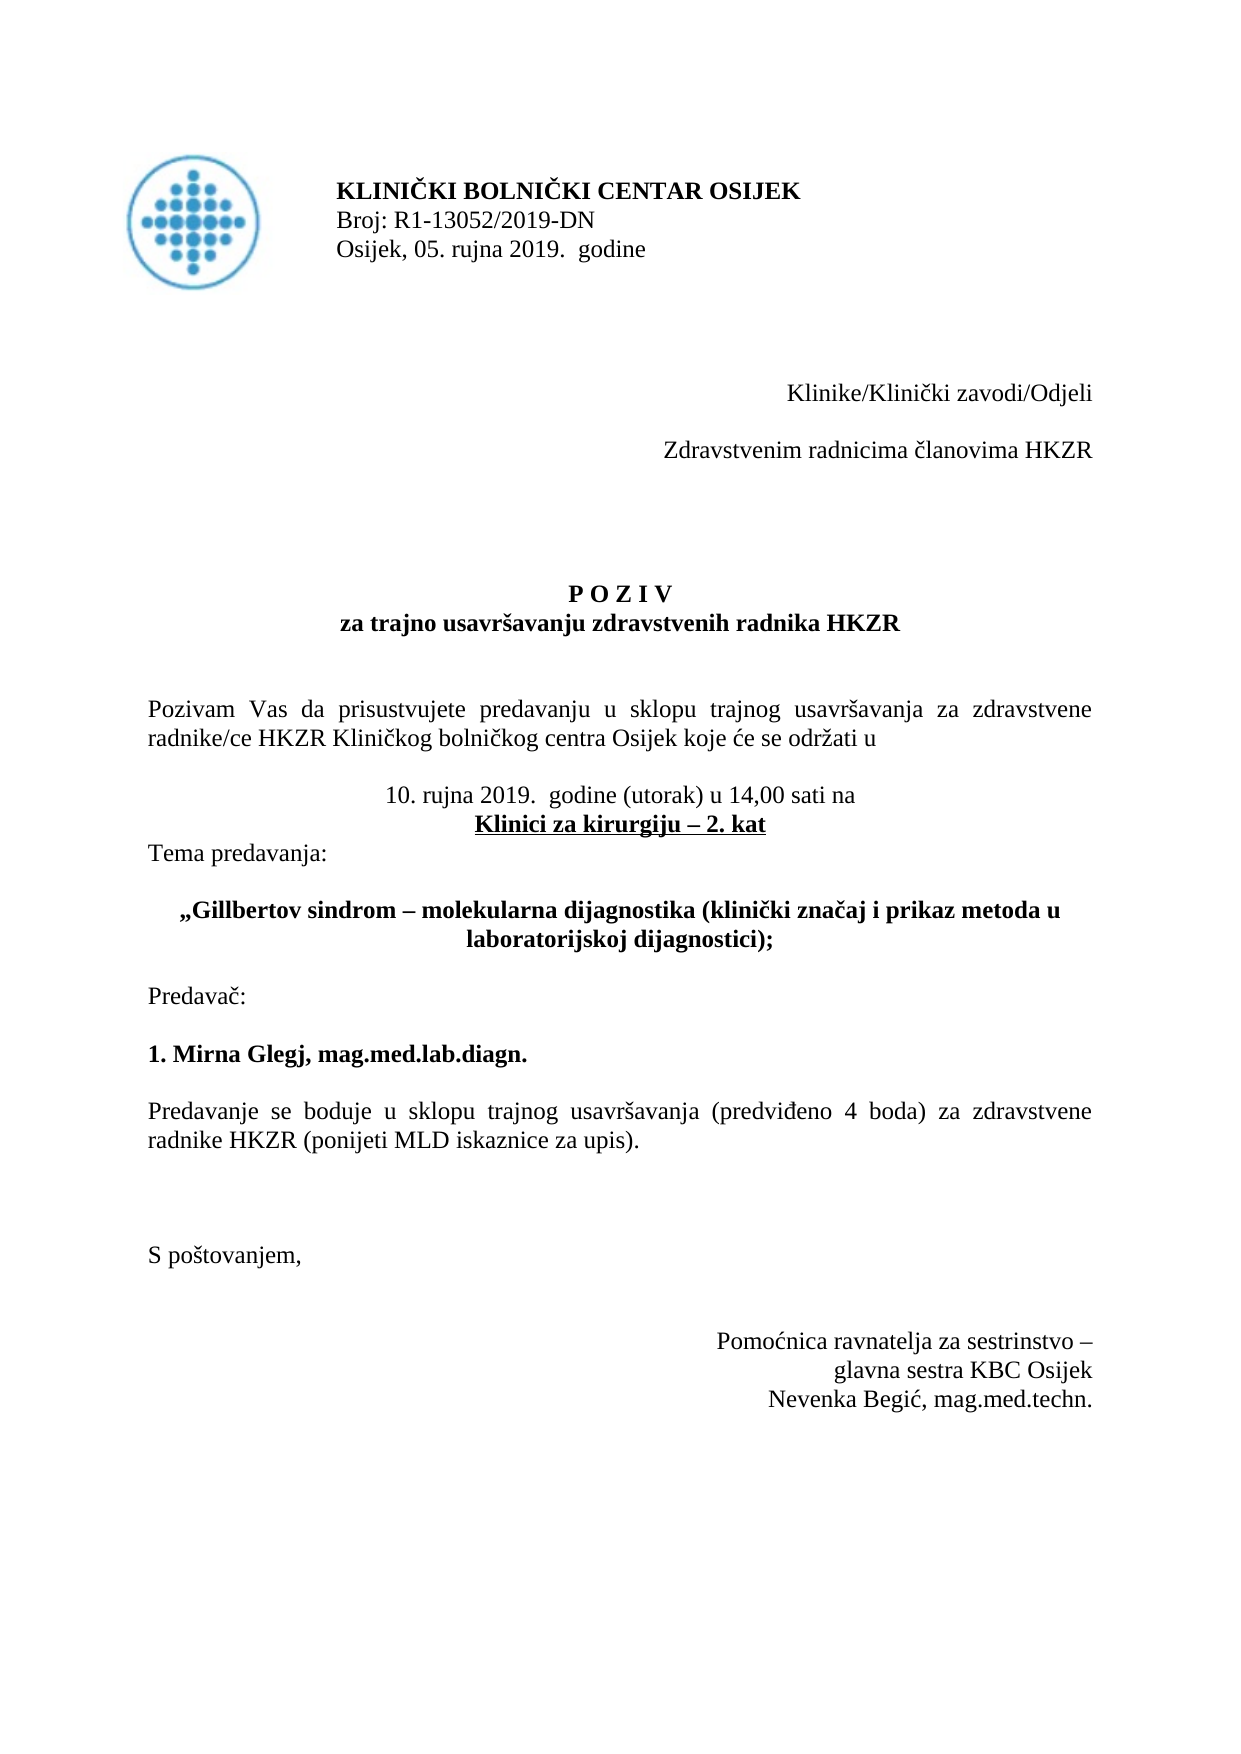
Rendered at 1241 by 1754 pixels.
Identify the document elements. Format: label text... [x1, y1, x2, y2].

text Predavač: [148, 981, 1093, 1010]
text Tema predavanja: [148, 838, 1093, 866]
text S poštovanjem, [148, 1240, 1093, 1269]
text 1. Mirna Glegj, mag.med.lab.diagn. [148, 1039, 1093, 1068]
text P O Z I V [148, 579, 1093, 608]
text Nevenka Begić, mag.med.techn. [148, 1384, 1093, 1413]
text Pozivam Vas da prisustvujete predavanju u sklopu trajnog usavršavanja za zdravstvene radnike/ce HKZR Kliničkog bolničkog centra Osijek koje će se održati u [148, 694, 1093, 751]
text za trajno usavršavanju zdravstvenih radnika HKZR [148, 608, 1093, 636]
text Pomoćnica ravnatelja za sestrinstvo – [148, 1326, 1093, 1355]
text „Gillbertov sindrom – molekularna dijagnostika (klinički značaj i prikaz metoda u laboratorijskoj dijagnostici); [148, 895, 1093, 953]
text glavna sestra KBC Osijek [148, 1355, 1093, 1384]
picture [122, 152, 337, 295]
text 10. rujna 2019. godine (utorak) u 14,00 sati na [148, 780, 1093, 809]
text Klinike/Klinički zavodi/Odjeli [148, 378, 1093, 406]
text KLINIČKI BOLNIČKI CENTAR OSIJEK [337, 176, 1093, 205]
text Predavanje se boduje u sklopu trajnog usavršavanja (predviđeno 4 boda) za zdravstvene radnike HKZR (ponijeti MLD iskaznice za upis). [148, 1096, 1093, 1154]
text Klinici za kirurgiju – 2. kat [148, 809, 1093, 838]
text Broj: R1-13052/2019-DN [337, 205, 1093, 234]
text Osijek, 05. rujna 2019. godine [337, 234, 1093, 263]
text Zdravstvenim radnicima članovima HKZR [148, 435, 1093, 464]
